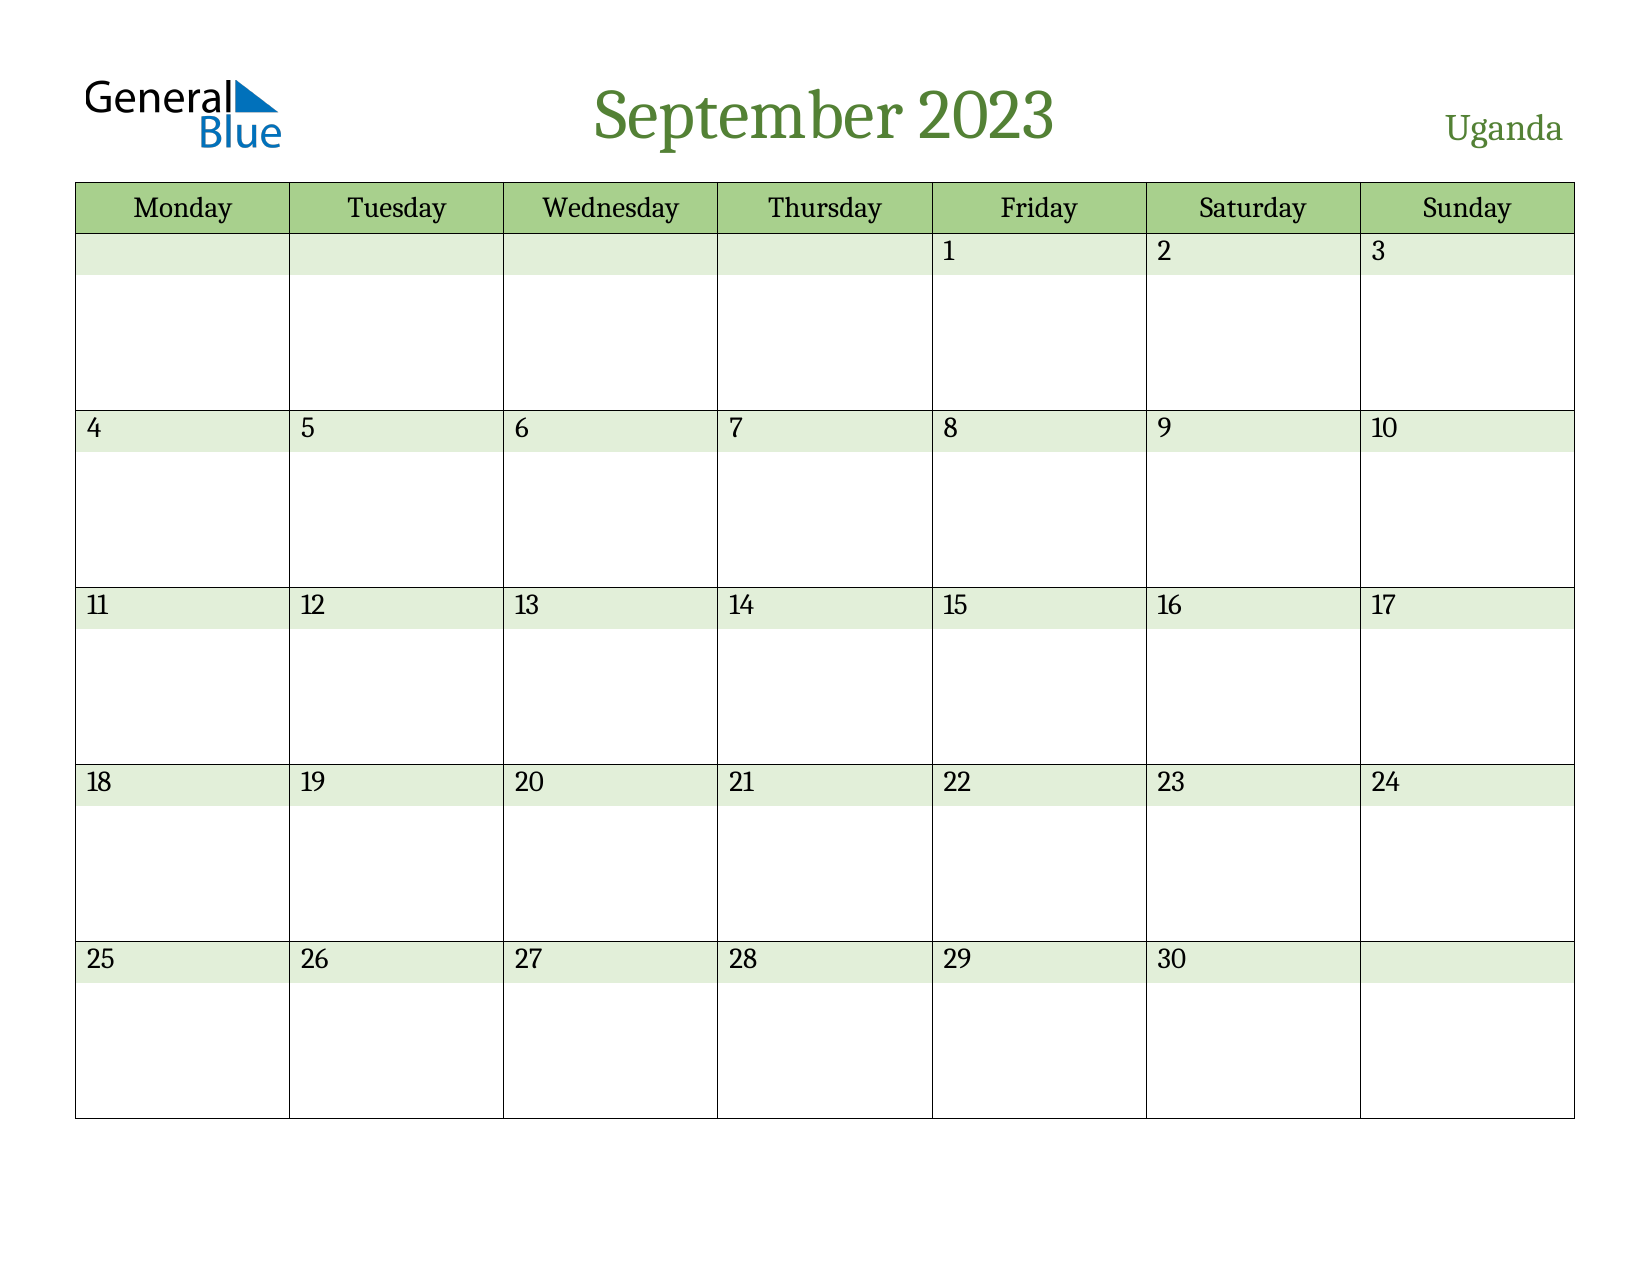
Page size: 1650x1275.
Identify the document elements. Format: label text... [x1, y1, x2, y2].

table_cell [504, 629, 717, 764]
table_cell [933, 983, 1146, 1118]
table_cell 18 [76, 765, 289, 806]
table_cell [718, 275, 932, 410]
table_cell [1147, 983, 1360, 1118]
table_cell [933, 806, 1146, 941]
table_cell 4 [76, 411, 289, 452]
table_cell 6 [504, 411, 717, 452]
table_cell 7 [718, 411, 932, 452]
table_cell 25 [76, 942, 289, 983]
table_cell [718, 806, 932, 941]
table_cell 1 [933, 234, 1146, 275]
table_cell Tuesday [290, 183, 503, 233]
table_cell [1361, 629, 1574, 764]
table_cell 10 [1361, 411, 1574, 452]
table_cell [1361, 275, 1574, 410]
table_cell [1361, 983, 1574, 1118]
table_cell Sunday [1361, 183, 1574, 233]
table_cell 27 [504, 942, 717, 983]
table_cell 21 [718, 765, 932, 806]
table_cell [76, 983, 289, 1118]
table_cell [504, 234, 717, 275]
table_cell 19 [290, 765, 503, 806]
table_cell 17 [1361, 588, 1574, 629]
table_cell [718, 629, 932, 764]
table_cell [76, 452, 289, 587]
table_cell Wednesday [504, 183, 717, 233]
table_cell [1147, 452, 1360, 587]
picture [86, 80, 281, 148]
table_cell [1147, 275, 1360, 410]
table_cell 23 [1147, 765, 1360, 806]
table_header Uganda [1146, 75, 1574, 182]
table_cell 12 [290, 588, 503, 629]
table_cell 16 [1147, 588, 1360, 629]
table_cell [290, 452, 503, 587]
table_cell 26 [290, 942, 503, 983]
table_cell [1147, 806, 1360, 941]
table_cell [290, 234, 503, 275]
table_cell [76, 234, 289, 275]
table_cell [1147, 629, 1360, 764]
table_cell 5 [290, 411, 503, 452]
table_cell 3 [1361, 234, 1574, 275]
table_cell [1361, 942, 1574, 983]
table_cell 11 [76, 588, 289, 629]
table_cell 2 [1147, 234, 1360, 275]
table_cell Saturday [1147, 183, 1360, 233]
table_cell [504, 275, 717, 410]
table_cell [504, 452, 717, 587]
table_cell 22 [933, 765, 1146, 806]
table_cell [718, 234, 932, 275]
table_cell [76, 275, 289, 410]
table_cell 13 [504, 588, 717, 629]
table_cell Friday [933, 183, 1146, 233]
table_cell [290, 806, 503, 941]
table_cell [1361, 806, 1574, 941]
table_cell 15 [933, 588, 1146, 629]
table_cell [504, 806, 717, 941]
table_cell [718, 452, 932, 587]
table_cell [290, 275, 503, 410]
table_cell 29 [933, 942, 1146, 983]
table_cell [933, 275, 1146, 410]
table_cell [290, 629, 503, 764]
table_cell 20 [504, 765, 717, 806]
table_header September 2023 [504, 75, 1146, 182]
table_cell 9 [1147, 411, 1360, 452]
table_cell Monday [76, 183, 289, 233]
table_header [76, 75, 503, 182]
table_cell [504, 983, 717, 1118]
table_cell 14 [718, 588, 932, 629]
table_cell 24 [1361, 765, 1574, 806]
table_cell [718, 983, 932, 1118]
table_cell Thursday [718, 183, 932, 233]
table_cell 28 [718, 942, 932, 983]
table_cell [933, 452, 1146, 587]
table_cell 30 [1147, 942, 1360, 983]
table_cell [76, 629, 289, 764]
table_cell [1361, 452, 1574, 587]
table_cell [290, 983, 503, 1118]
table_cell [933, 629, 1146, 764]
table_cell [76, 806, 289, 941]
table_cell 8 [933, 411, 1146, 452]
